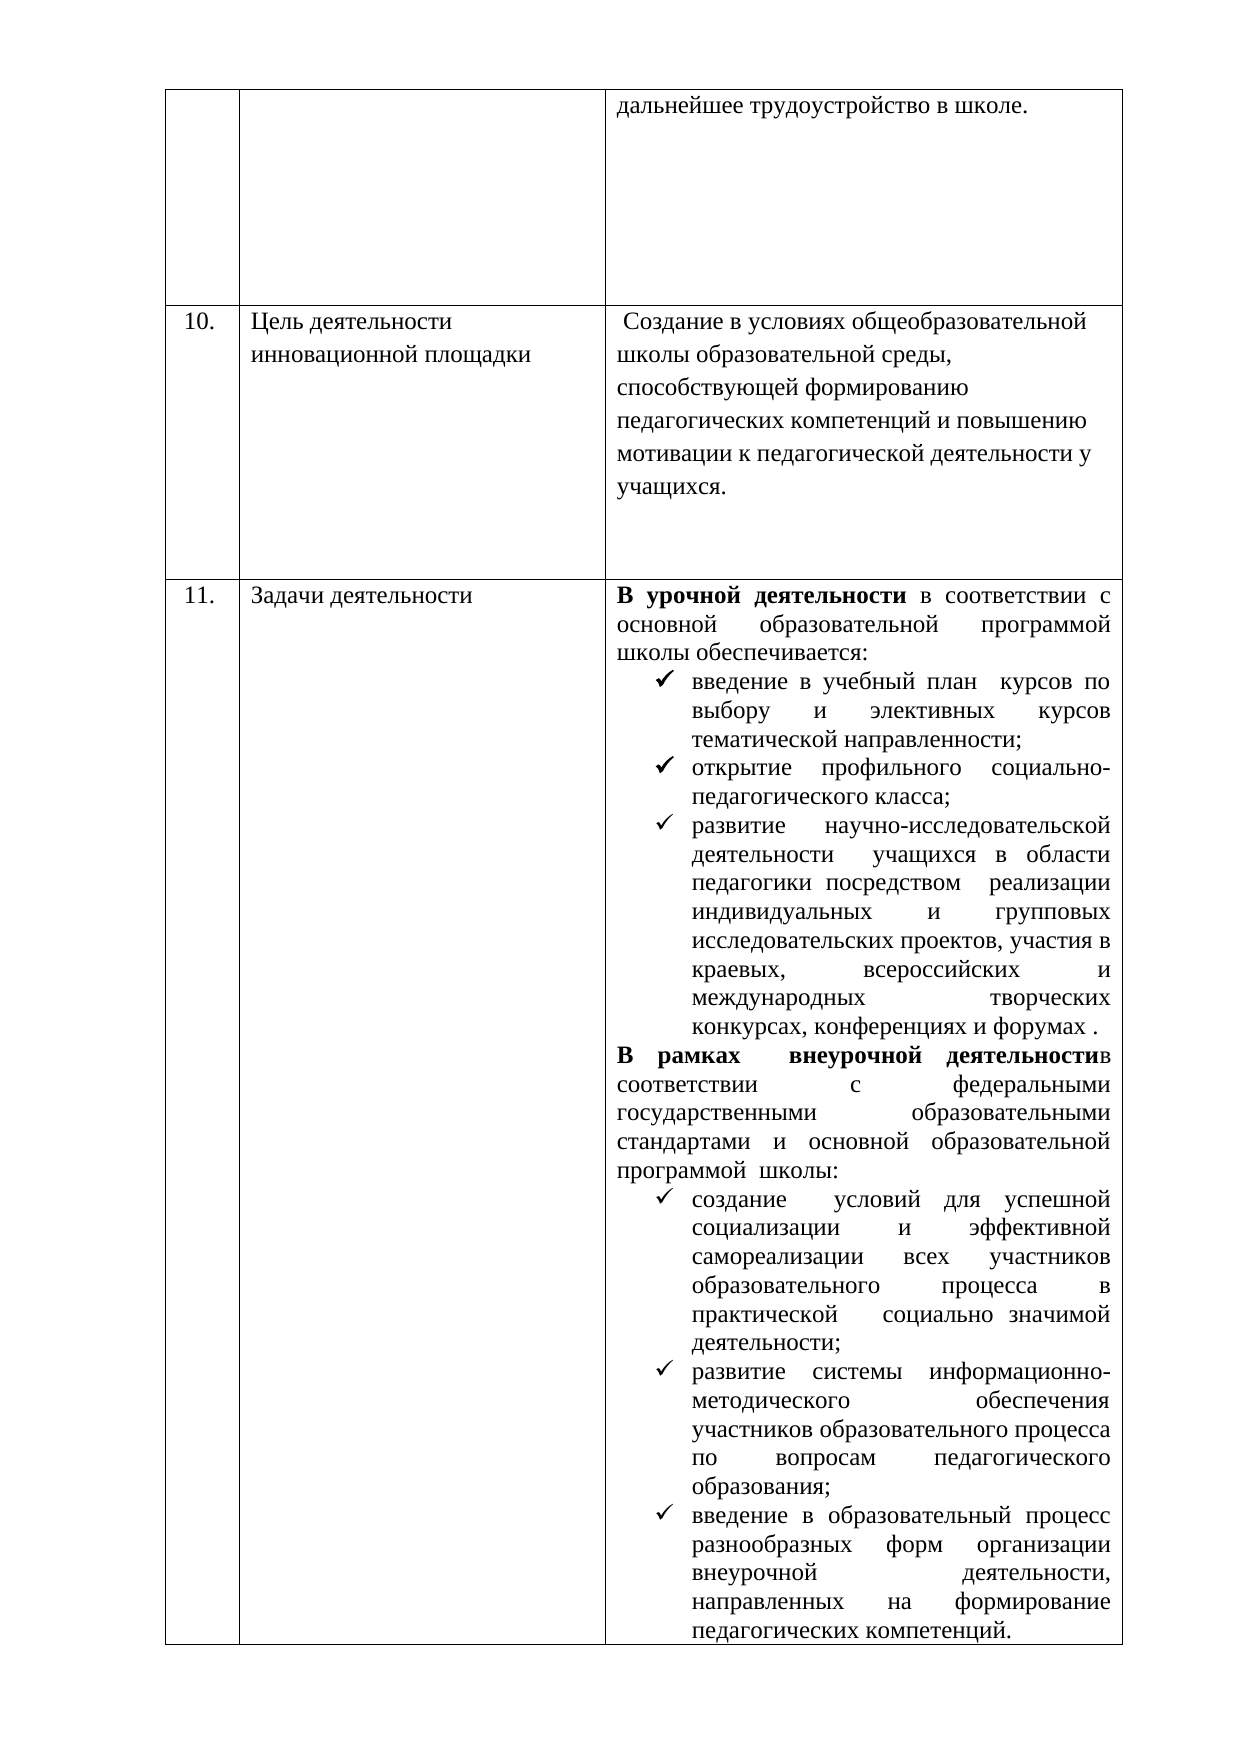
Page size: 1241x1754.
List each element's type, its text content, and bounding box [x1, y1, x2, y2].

table_cell Создание в условиях общеобразовательной школы образовательной среды, способствующей формированию педагогических компетенций и повышению мотивации к педагогической деятельности у учащихся. [606, 306, 1122, 579]
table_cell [606, 580, 1122, 1644]
table_cell [166, 580, 239, 1644]
table_cell Задачи деятельности [240, 580, 605, 1644]
table_cell [166, 306, 239, 579]
table_cell Цель деятельности инновационной площадки [240, 306, 605, 579]
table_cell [606, 90, 1122, 305]
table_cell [240, 90, 605, 305]
table_cell [166, 90, 239, 305]
